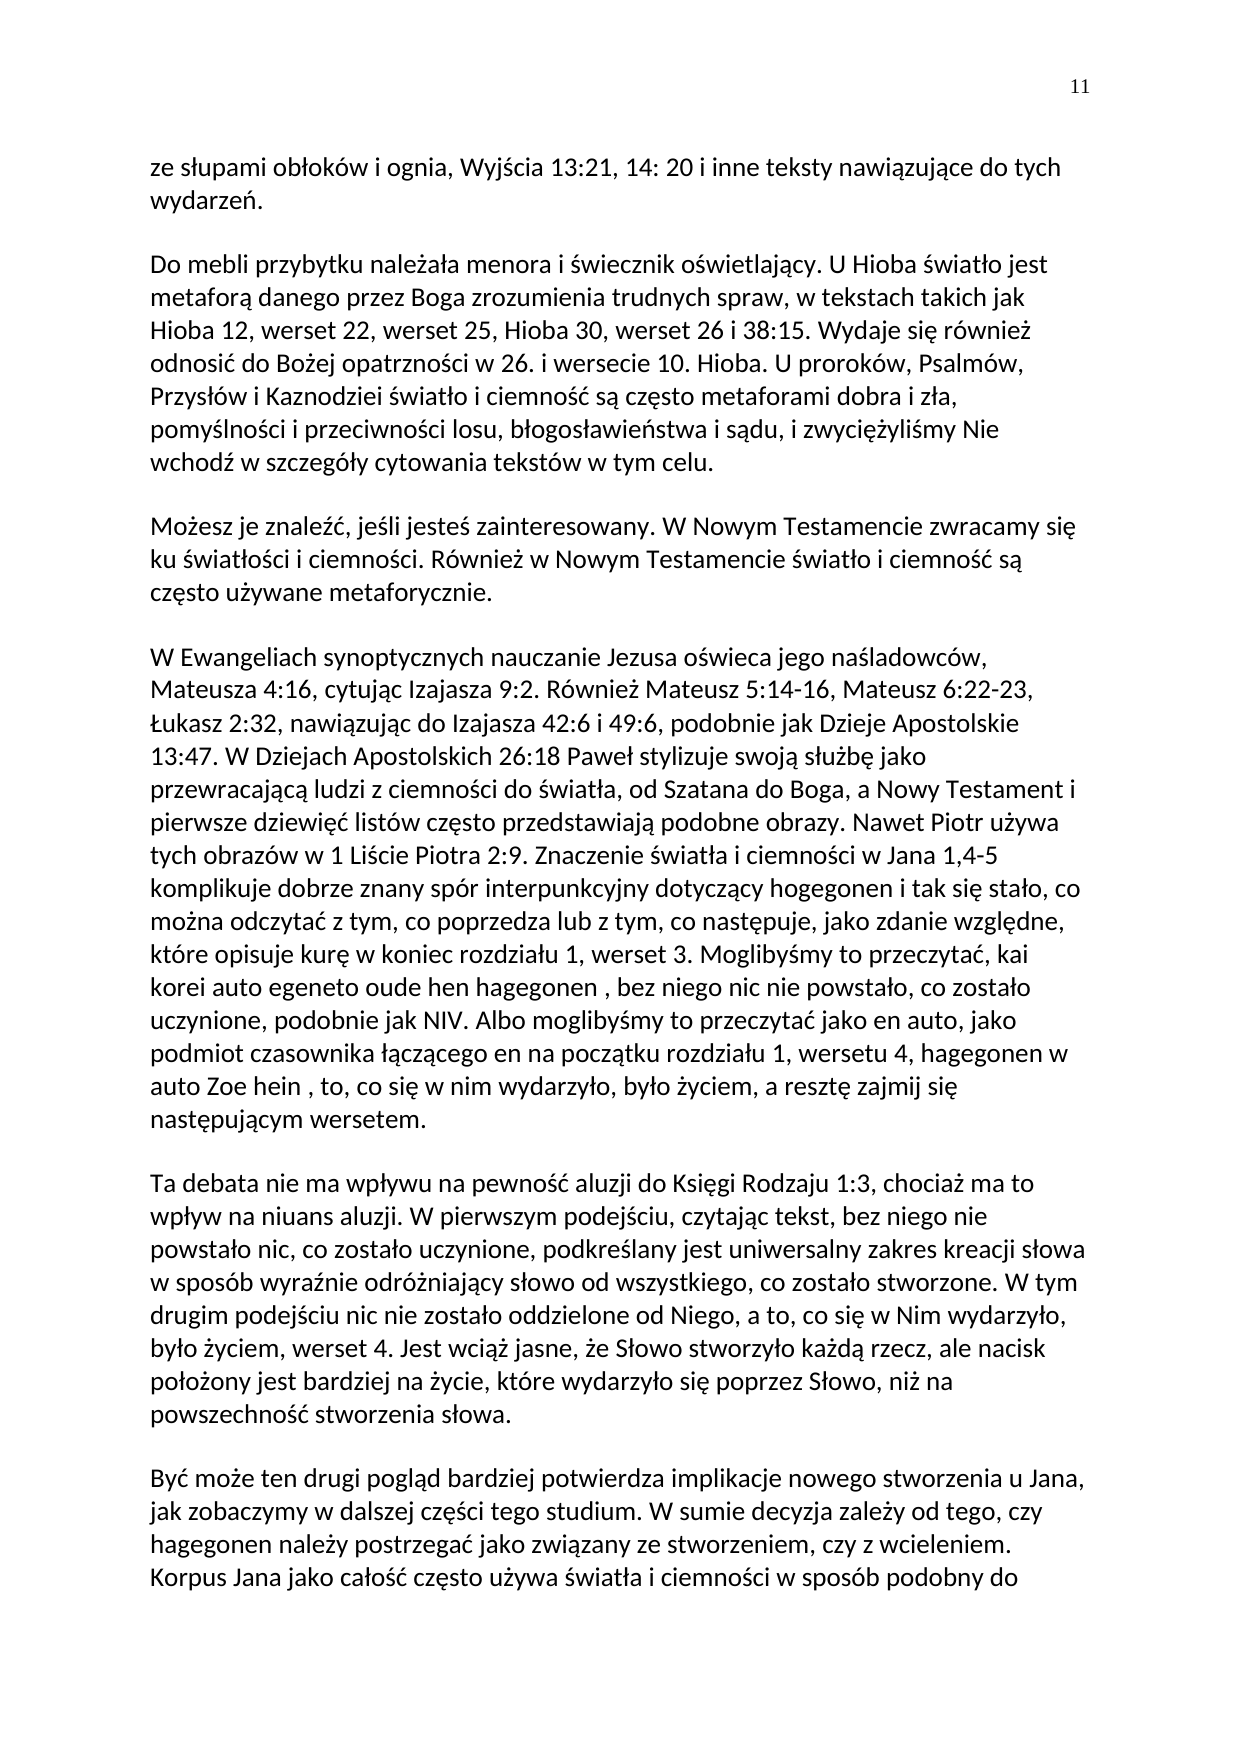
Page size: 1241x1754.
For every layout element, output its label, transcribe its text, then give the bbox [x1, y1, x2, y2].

text Możesz je znaleźć, jeśli jesteś zainteresowany. W Nowym Testamencie zwracamy się ku światłości i ciemności. Również w Nowym Testamencie światło i ciemność są często używane metaforycznie. [150, 509, 1090, 608]
text Do mebli przybytku należała menora i świecznik oświetlający. U Hioba światło jest metaforą danego przez Boga zrozumienia trudnych spraw, w tekstach takich jak Hioba 12, werset 22, werset 25, Hioba 30, werset 26 i 38:15. Wydaje się również odnosić do Bożej opatrzności w 26. i wersecie 10. Hioba. U proroków, Psalmów, Przysłów i Kaznodziei światło i ciemność są często metaforami dobra i zła, pomyślności i przeciwności losu, błogosławieństwa i sądu, i zwyciężyliśmy Nie wchodź w szczegóły cytowania tekstów w tym celu. [150, 247, 1090, 478]
text W Ewangeliach synoptycznych nauczanie Jezusa oświeca jego naśladowców, Mateusza 4:16, cytując Izajasza 9:2. Również Mateusz 5:14-16, Mateusz 6:22-23, Łukasz 2:32, nawiązując do Izajasza 42:6 i 49:6, podobnie jak Dzieje Apostolskie 13:47. W Dziejach Apostolskich 26:18 Paweł stylizuje swoją służbę jako przewracającą ludzi z ciemności do światła, od Szatana do Boga, a Nowy Testament i pierwsze dziewięć listów często przedstawiają podobne obrazy. Nawet Piotr używa tych obrazów w 1 Liście Piotra 2:9. Znaczenie światła i ciemności w Jana 1,4-5 komplikuje dobrze znany spór interpunkcyjny dotyczący hogegonen i tak się stało, co można odczytać z tym, co poprzedza lub z tym, co następuje, jako zdanie względne, które opisuje kurę w koniec rozdziału 1, werset 3. Moglibyśmy to przeczytać, kai korei auto egeneto oude hen hagegonen , bez niego nic nie powstało, co zostało uczynione, podobnie jak NIV. Albo moglibyśmy to przeczytać jako en auto, jako podmiot czasownika łączącego en na początku rozdziału 1, wersetu 4, hagegonen w auto Zoe hein , to, co się w nim wydarzyło, było życiem, a resztę zajmij się następującym wersetem. [150, 640, 1090, 1135]
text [150, 1461, 1090, 1593]
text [150, 150, 1090, 216]
text Ta debata nie ma wpływu na pewność aluzji do Księgi Rodzaju 1:3, chociaż ma to wpływ na niuans aluzji. W pierwszym podejściu, czytając tekst, bez niego nie powstało nic, co zostało uczynione, podkreślany jest uniwersalny zakres kreacji słowa w sposób wyraźnie odróżniający słowo od wszystkiego, co zostało stworzone. W tym drugim podejściu nic nie zostało oddzielone od Niego, a to, co się w Nim wydarzyło, było życiem, werset 4. Jest wciąż jasne, że Słowo stworzyło każdą rzecz, ale nacisk położony jest bardziej na życie, które wydarzyło się poprzez Słowo, niż na powszechność stworzenia słowa. [150, 1166, 1090, 1430]
